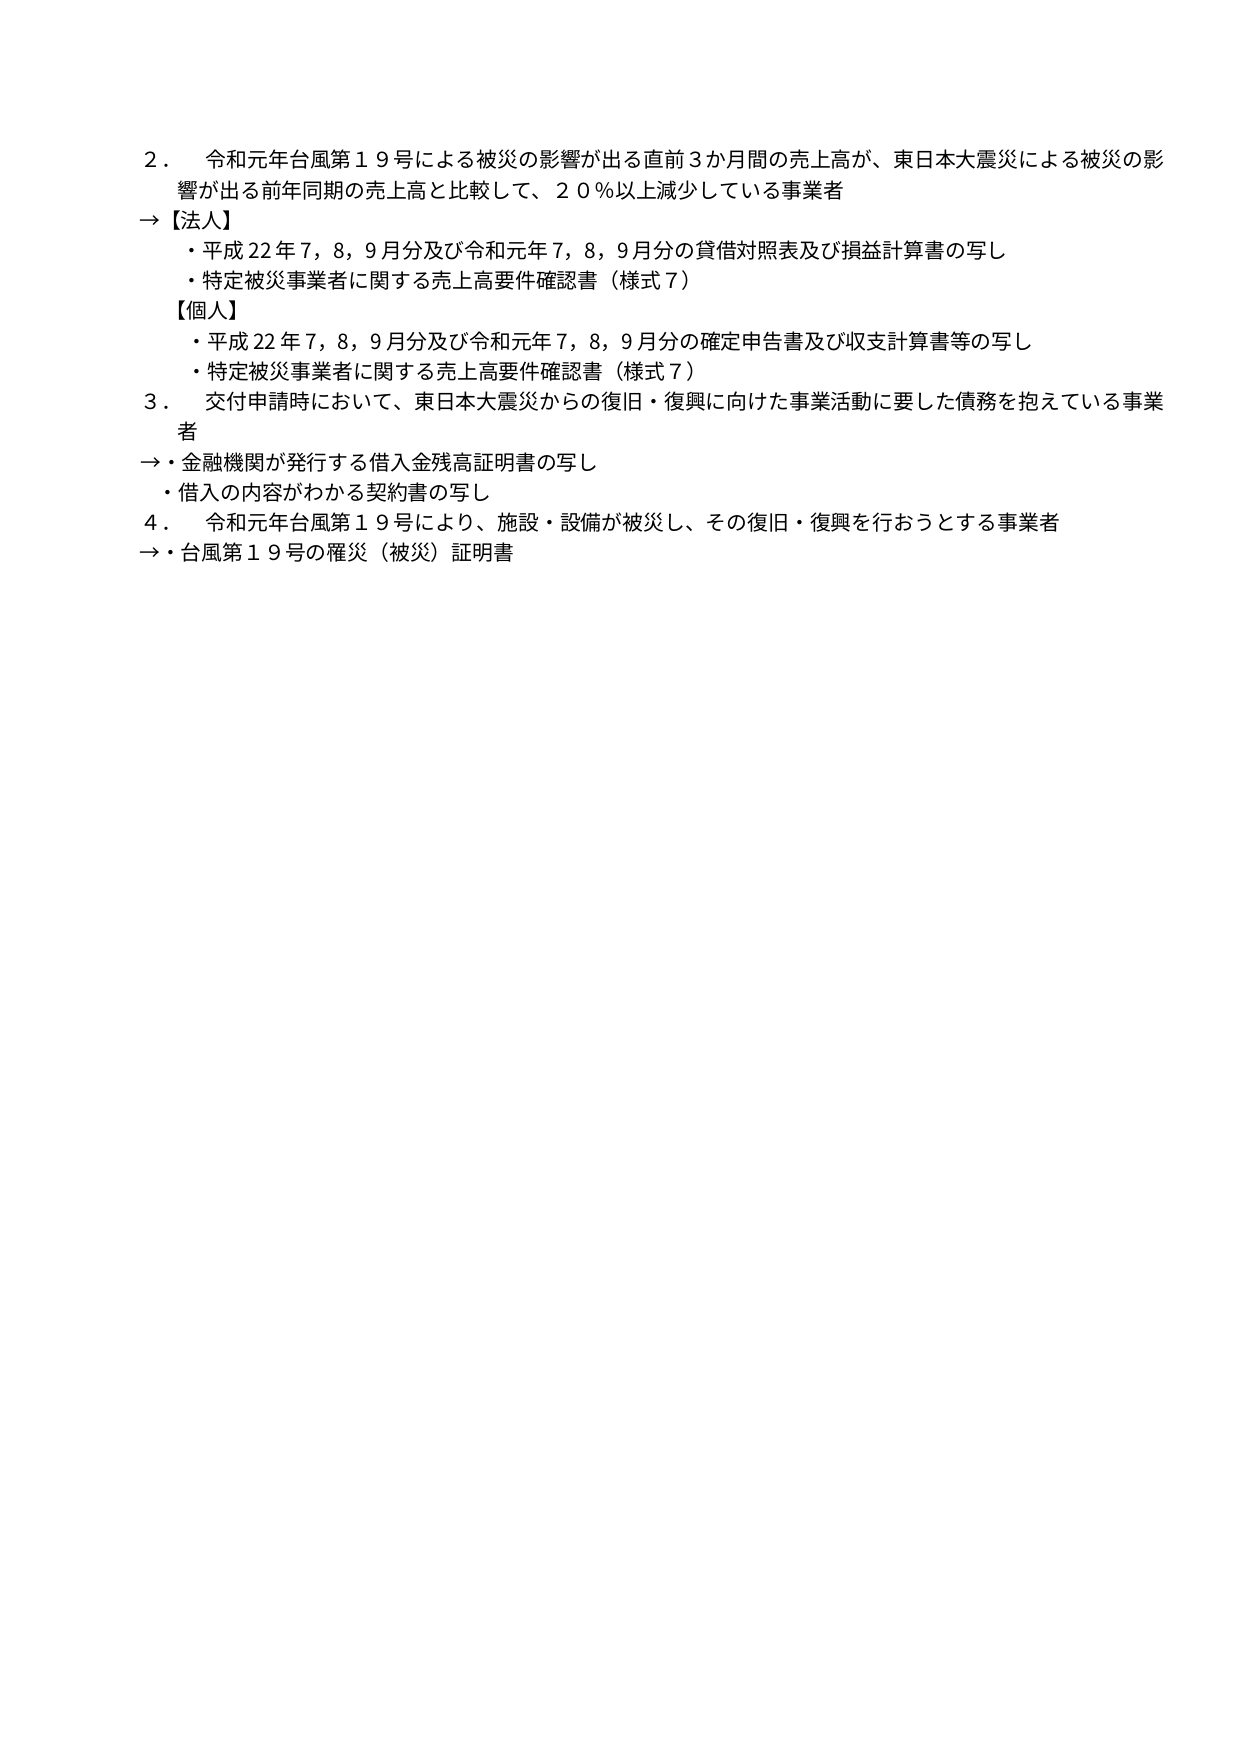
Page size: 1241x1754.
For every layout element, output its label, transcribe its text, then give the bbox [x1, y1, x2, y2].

text ・特定被災事業者に関する売上高要件確認書（様式７） [140, 264, 1166, 295]
text ・平成22年7，8，9月分及び令和元年7，8，9月分の貸借対照表及び損益計算書の写し [140, 234, 1166, 264]
list 令和元年台風第１９号による被災の影響が出る直前３か月間の売上高が、東日本大震災による被災の影響が出る前年同期の売上高と比較して、２０％以上減少している事業者 [140, 144, 1166, 204]
text ・平成22年7，8，9月分及び令和元年7，8，9月分の確定申告書及び収支計算書等の写し [140, 325, 1166, 355]
text ・特定被災事業者に関する売上高要件確認書（様式７） [140, 355, 1166, 385]
text 【個人】 [140, 295, 1166, 325]
text →【法人】 [118, 204, 1166, 234]
text →・金融機関が発行する借入金残高証明書の写し [140, 446, 1166, 476]
list 交付申請時において、東日本大震災からの復旧・復興に向けた事業活動に要した債務を抱えている事業者 [140, 385, 1166, 446]
list 令和元年台風第１９号により、施設・設備が被災し、その復旧・復興を行おうとする事業者 [140, 506, 1166, 536]
text →・台風第１９号の罹災（被災）証明書 [118, 536, 1166, 567]
text ・借入の内容がわかる契約書の写し [118, 476, 1166, 506]
